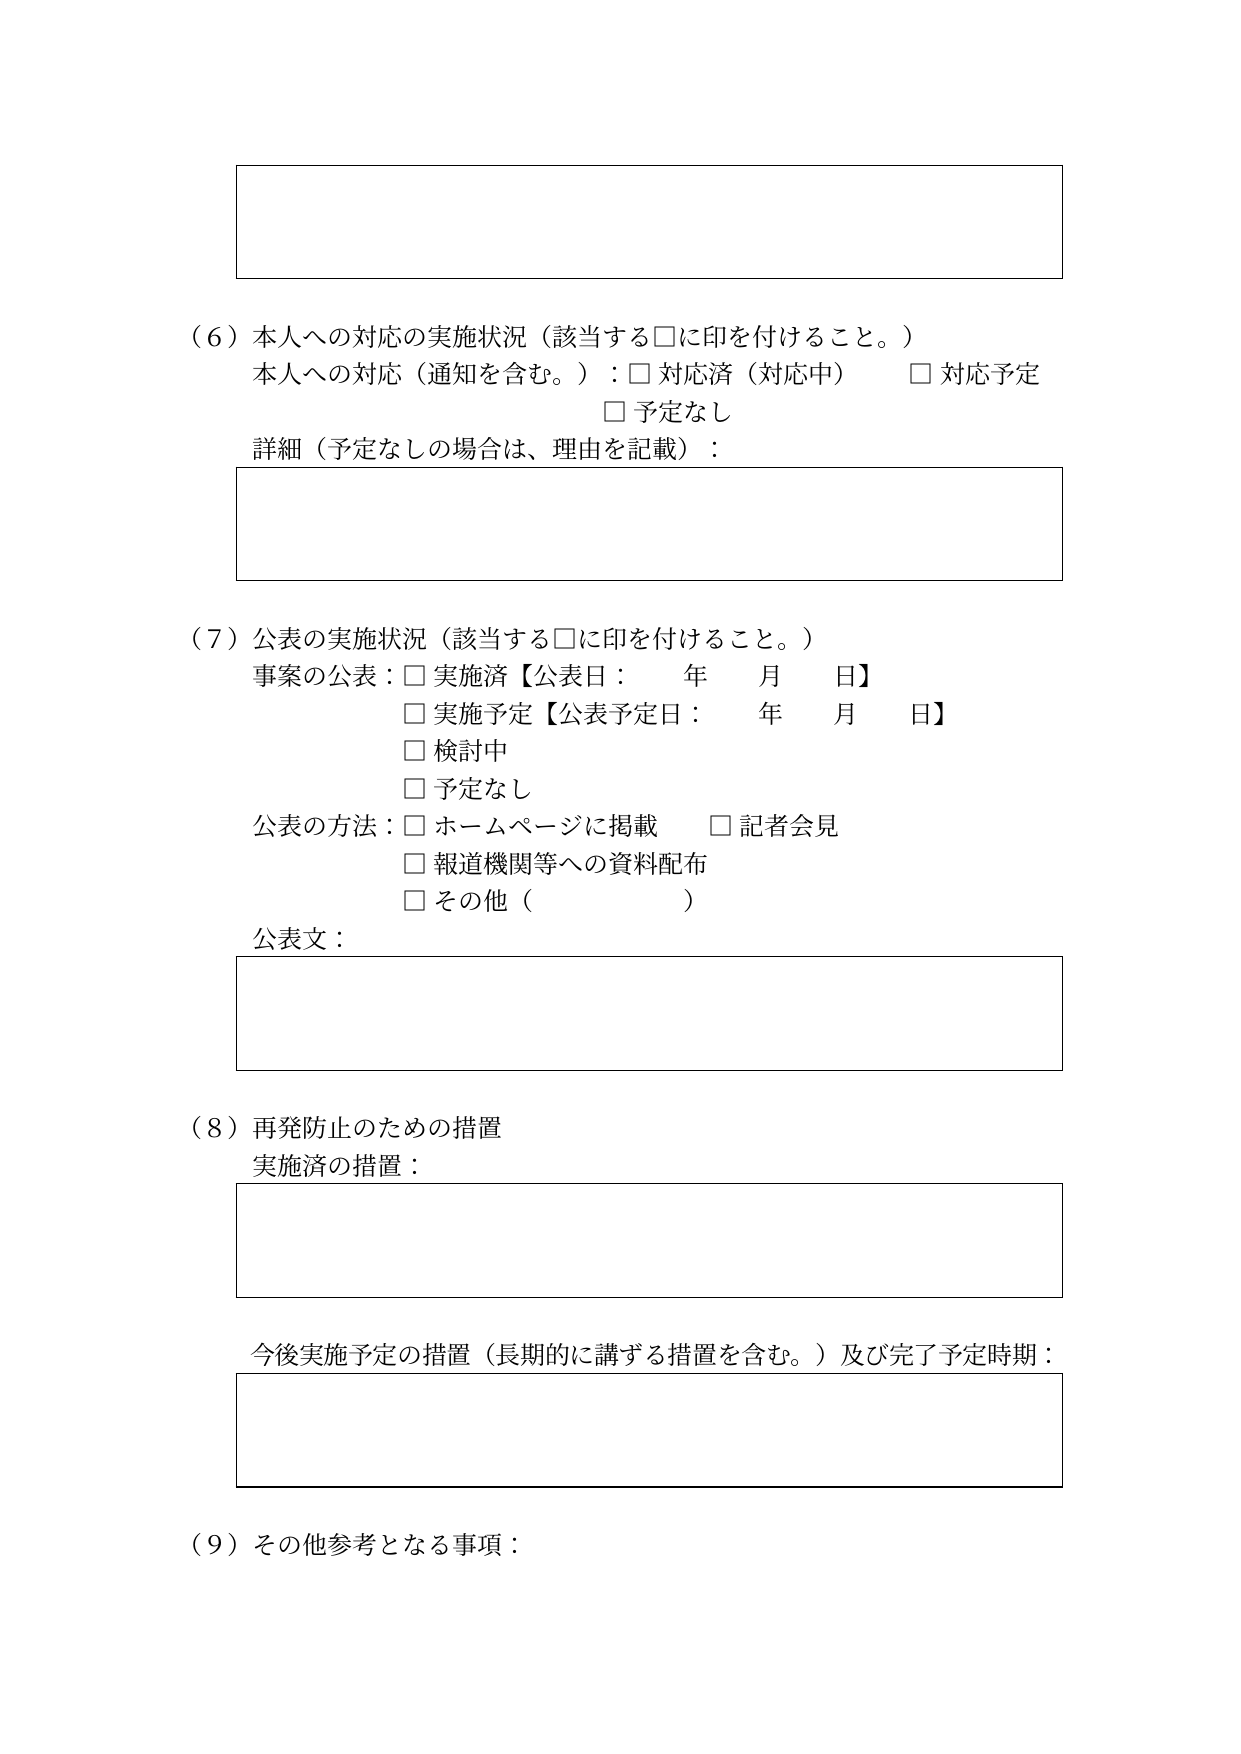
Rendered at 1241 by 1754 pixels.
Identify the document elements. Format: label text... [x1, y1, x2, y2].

text （９）その他参考となる事項： [177, 1525, 1063, 1562]
text （７）公表の実施状況（該当する□に印を付けること。） [177, 619, 1063, 656]
text 公表文： [177, 919, 1063, 956]
text 今後実施予定の措置（長期的に講ずる措置を含む。）及び完了予定時期： [177, 1335, 1063, 1373]
text 公表の方法：□ ホームページに掲載 □ 記者会見 [177, 806, 1063, 844]
table_header [237, 1374, 1062, 1486]
table_header [237, 957, 1062, 1070]
text □ 報道機関等への資料配布 [177, 844, 1063, 881]
text （６）本人への対応の実施状況（該当する□に印を付けること。） [177, 317, 1063, 354]
text □ その他（ ） [177, 881, 1063, 919]
table_header [237, 1184, 1062, 1297]
text 実施済の措置： [177, 1146, 1063, 1183]
text 本人への対応（通知を含む。）：□ 対応済（対応中） □ 対応予定 [177, 354, 1063, 392]
text □ 予定なし [177, 769, 1063, 806]
table_header [237, 166, 1062, 278]
text （８）再発防止のための措置 [177, 1108, 1063, 1146]
table_header [237, 468, 1062, 580]
text 詳細（予定なしの場合は、理由を記載）： [177, 429, 1063, 467]
text 事案の公表：□ 実施済【公表日： 年 月 日】 [177, 656, 1063, 694]
text □ 予定なし [177, 392, 1063, 429]
text □ 実施予定【公表予定日： 年 月 日】 [177, 694, 1063, 731]
text □ 検討中 [177, 731, 1063, 769]
